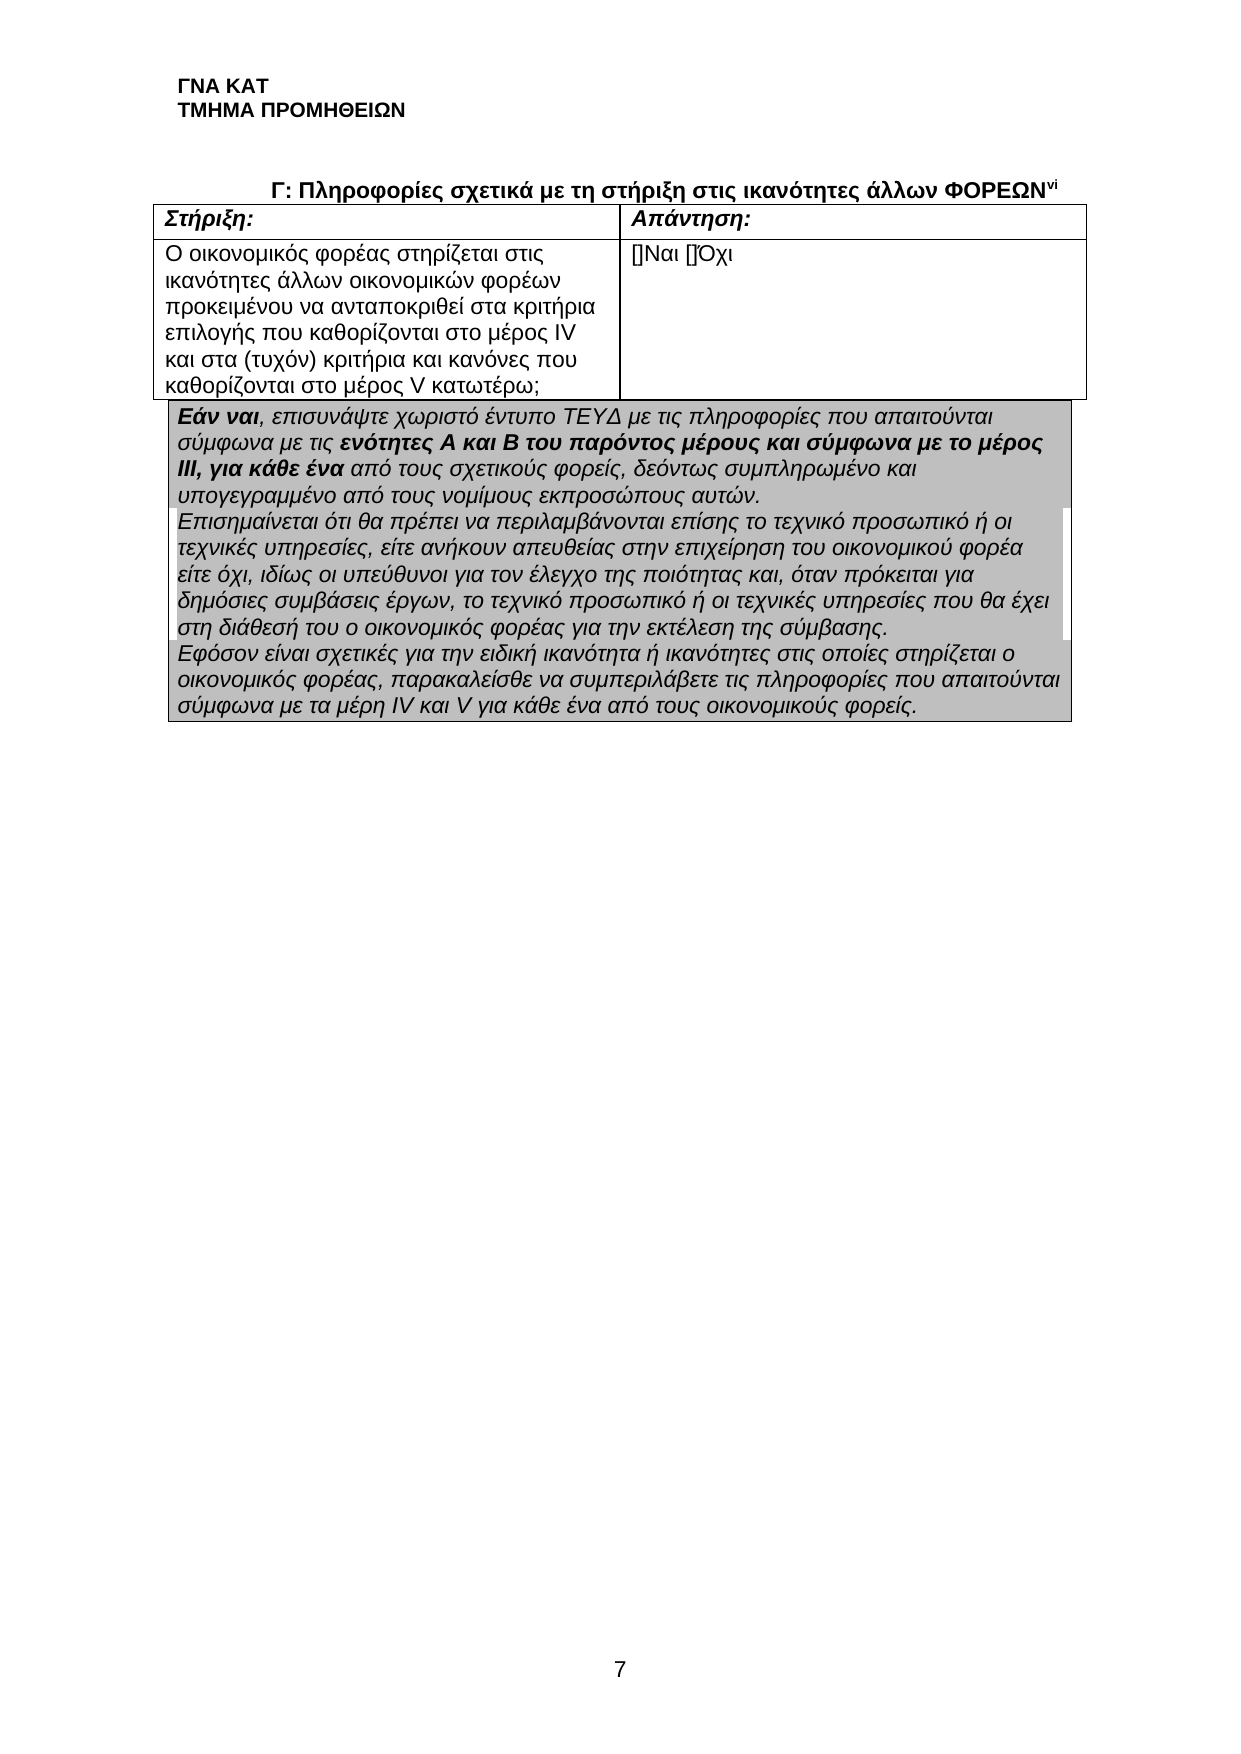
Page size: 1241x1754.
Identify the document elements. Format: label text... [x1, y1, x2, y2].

table_header Απάντηση: [621, 205, 1086, 239]
table_cell Ο οικονομικός φορέας στηρίζεται στις ικανότητες άλλων οικονομικών φορέων προκειμένου να ανταποκριθεί στα κριτήρια επιλογής που καθορίζονται στο μέρος IV και στα (τυχόν) κριτήρια και κανόνες που καθορίζονται στο μέρος V κατωτέρω; [154, 240, 619, 398]
text Επισημαίνεται ότι θα πρέπει να περιλαμβάνονται επίσης το τεχνικό προσωπικό ή οι τεχνικές υπηρεσίες, είτε ανήκουν απευθείας στην επιχείρηση του οικονομικού φορέα είτε όχι, ιδίως οι υπεύθυνοι για τον έλεγχο της ποιότητας και, όταν πρόκειται για δημόσιες συμβάσεις έργων, το τεχνικό προσωπικό ή οι τεχνικές υπηρεσίες που θα έχει στη διάθεσή του ο οικονομικός φορέας για την εκτέλεση της σύμβασης. [177, 508, 1063, 637]
table_header Στήριξη: [154, 205, 619, 239]
table_cell []Ναι []Όχι [621, 240, 1086, 398]
text Εφόσον είναι σχετικές για την ειδική ικανότητα ή ικανότητες στις οποίες στηρίζεται ο οικονομικός φορέας, παρακαλείσθε να συμπεριλάβετε τις πληροφορίες που απαιτούνται σύμφωνα με τα μέρη IV και V για κάθε ένα από τους οικονομικούς φορείς. [169, 637, 1071, 721]
text Εάν ναι, επισυνάψτε χωριστό έντυπο ΤΕΥΔ με τις πληροφορίες που απαιτούνται σύμφωνα με τις ενότητες Α και Β του παρόντος μέρους και σύμφωνα με το μέρος ΙΙΙ, για κάθε ένα από τους σχετικούς φορείς, δεόντως συμπληρωμένο και υπογεγραμμένο από τους νομίμους εκπροσώπους αυτών. [169, 401, 1071, 508]
text Γ: Πληροφορίες σχετικά με τη στήριξη στις ικανότητες άλλων ΦΟΡΕΩΝ [266, 177, 1063, 203]
